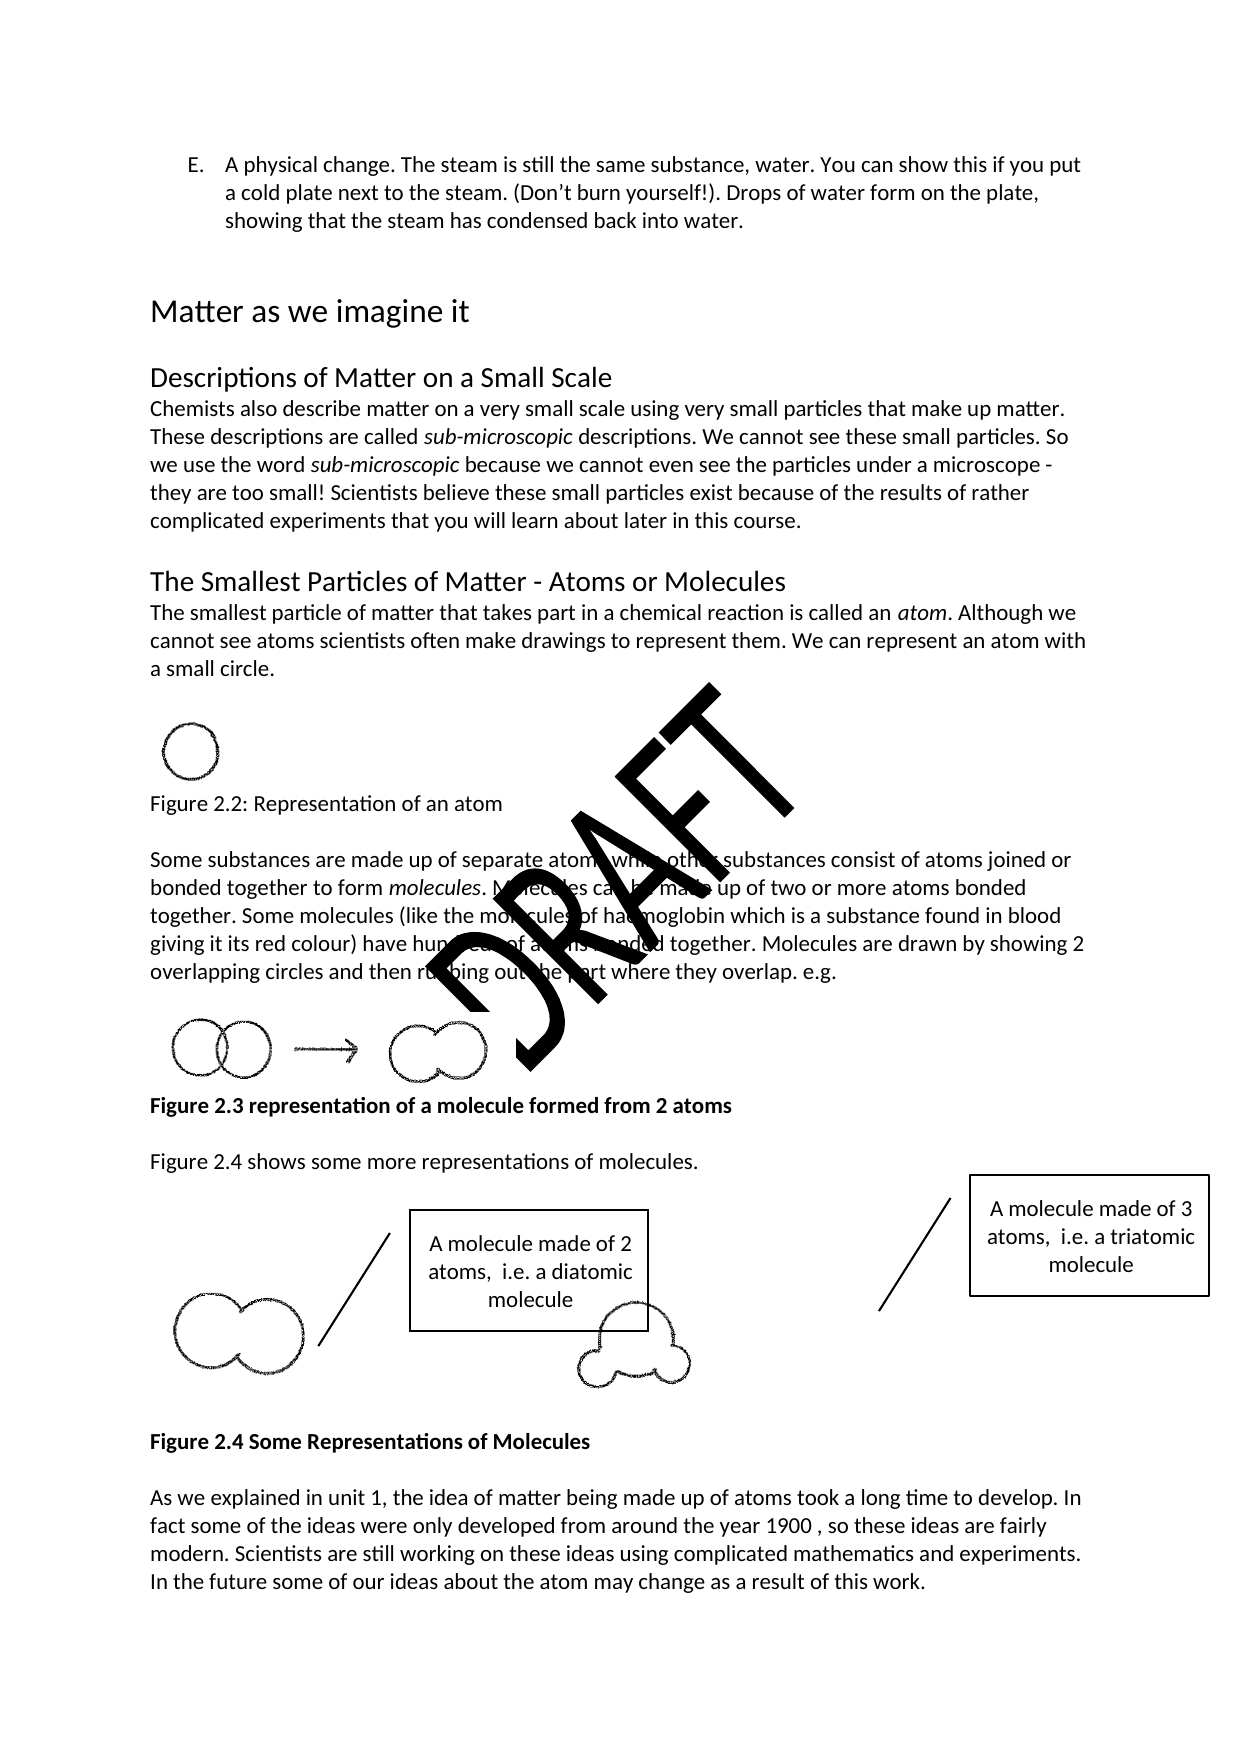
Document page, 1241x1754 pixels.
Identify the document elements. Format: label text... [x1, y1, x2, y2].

picture [554, 1289, 647, 1330]
picture [150, 1279, 330, 1387]
text Figure 2.2: Representation of an atom [150, 789, 1090, 817]
picture [150, 1012, 516, 1092]
text Some substances are made up of separate atoms while other substances consist of atoms joined or bonded together to form molecules. Molecules can be made up of two or more atoms bonded together. Some molecules (like the molecules of haemoglobin which is a substance found in blood giving it its red colour) have hundreds of atoms bonded together. Molecules are drawn by showing 2 overlapping circles and then rubbing out the part where they overlap. e.g. [150, 845, 1090, 985]
text Figure 2.3 representation of a molecule formed from 2 atoms [150, 1091, 1090, 1119]
text Figure 2.4 shows some more representations of molecules. [150, 1147, 1090, 1175]
list A physical change. The steam is still the same substance, water. You can show this if you put a cold plate next to the steam. (Don’t burn yourself!). Drops of water form on the plate, showing that the steam has condensed back into water. [187, 150, 1090, 234]
text Matter as we imagine it [150, 290, 1090, 331]
picture [554, 1289, 710, 1393]
text The Smallest Particles of Matter - Atoms or Molecules [150, 563, 1090, 598]
text The smallest particle of matter that takes part in a chemical reaction is called an atom. Although we cannot see atoms scientists often make drawings to represent them. We can represent an atom with a small circle. [150, 598, 1090, 682]
text As we explained in unit 1, the idea of matter being made up of atoms took a long time to develop. In fact some of the ideas were only developed from around the year 1900 , so these ideas are fairly modern. Scientists are still working on these ideas using complicated mathematics and experiments. In the future some of our ideas about the atom may change as a result of this work. [150, 1483, 1090, 1596]
picture [150, 710, 236, 789]
text Figure 2.4 Some Representations of Molecules [150, 1427, 1090, 1455]
text Chemists also describe matter on a very small scale using very small particles that make up matter. These descriptions are called sub-microscopic descriptions. We cannot see these small particles. So we use the word sub-microscopic because we cannot even see the particles under a microscope - they are too small! Scientists believe these small particles exist because of the results of rather complicated experiments that you will learn about later in this course. [150, 394, 1090, 534]
text Descriptions of Matter on a Small Scale [150, 359, 1090, 394]
